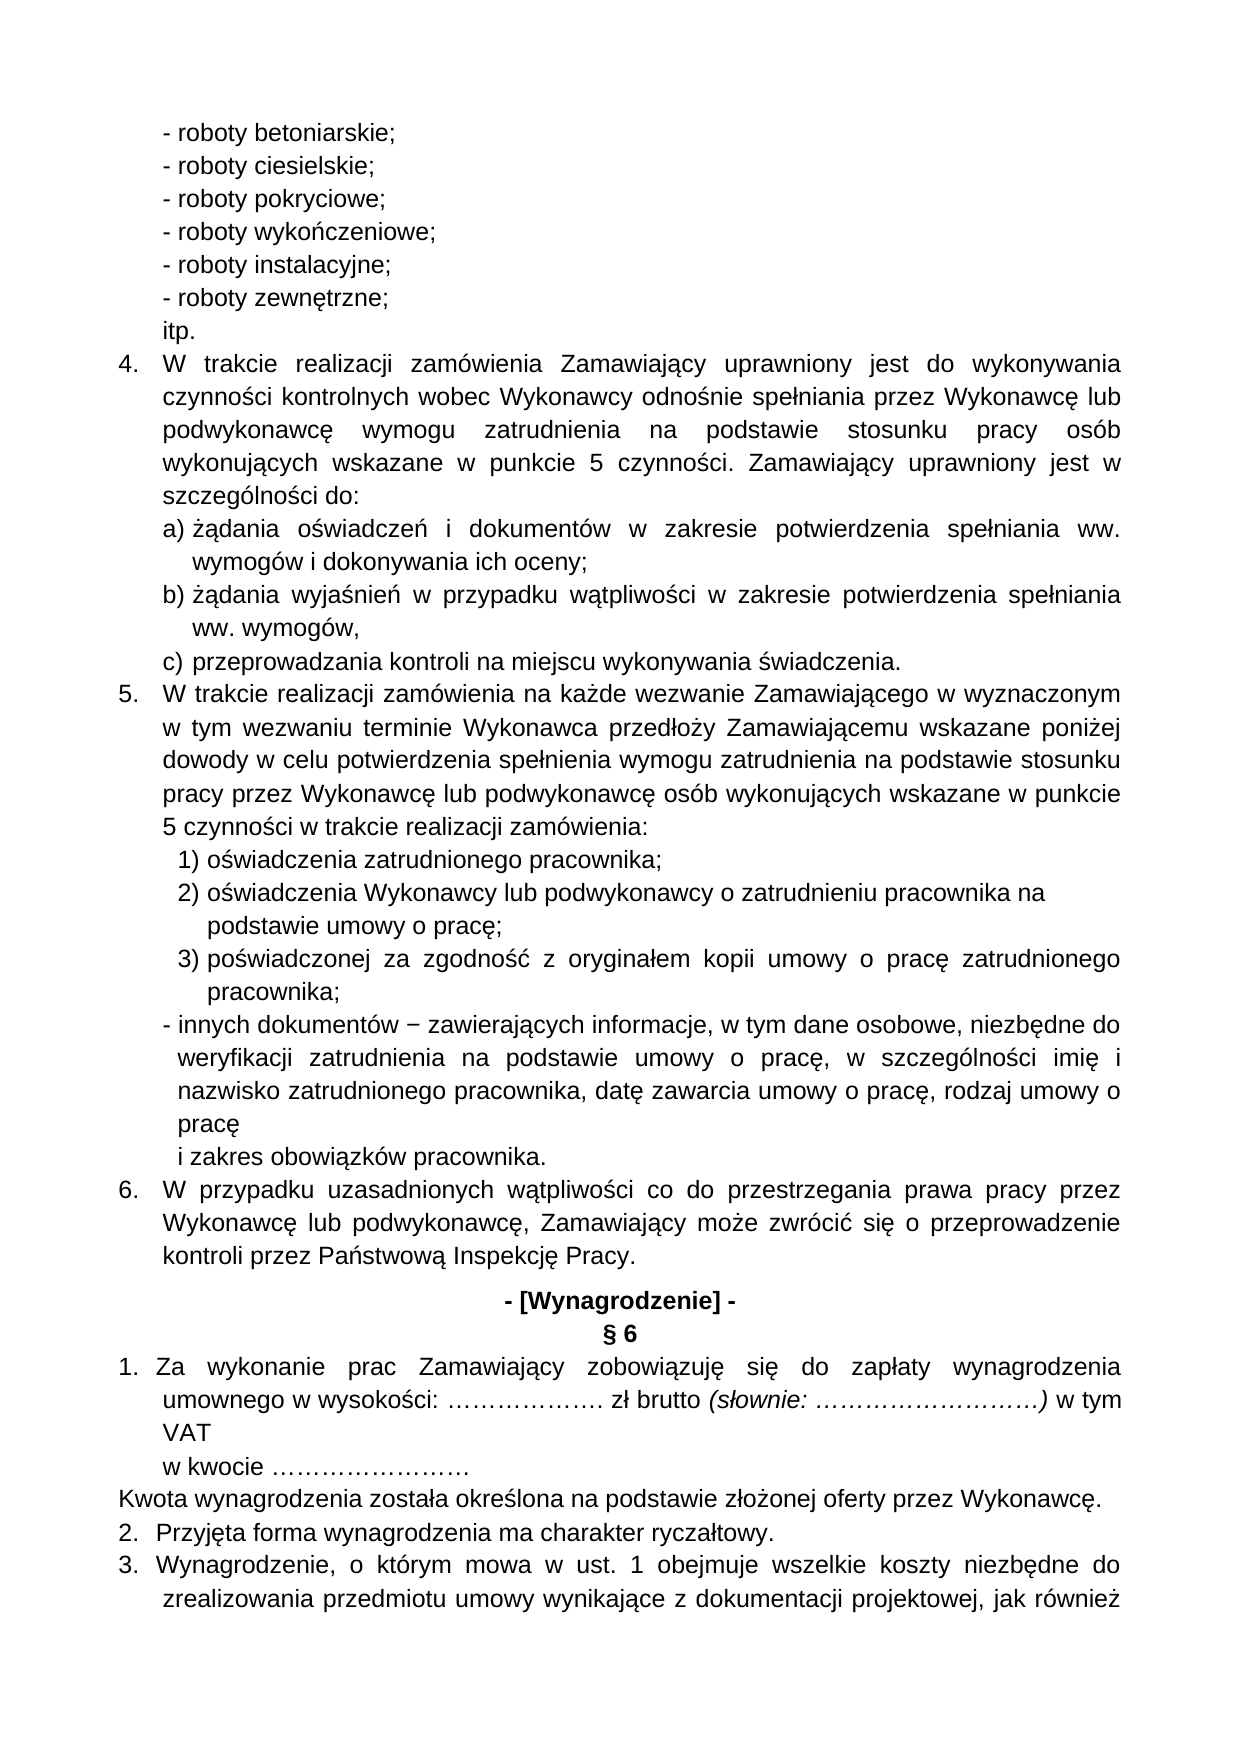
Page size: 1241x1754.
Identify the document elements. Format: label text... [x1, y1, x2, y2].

list - roboty instalacyjne; [162, 250, 1122, 279]
list - roboty ciesielskie; [162, 151, 1122, 180]
list - innych dokumentów − zawierających informacje, w tym dane osobowe, niezbędne do weryfikacji zatrudnienia na podstawie umowy o pracę, w szczególności imię i nazwisko zatrudnionego pracownika, datę zawarcia umowy o pracę, rodzaj umowy o pracę i zakres obowiązków pracownika. [162, 1010, 1122, 1171]
list - roboty zewnętrzne; [162, 283, 1122, 312]
list itp. [162, 316, 1122, 345]
list - roboty pokryciowe; [162, 184, 1122, 213]
list - roboty betoniarskie; [162, 118, 1122, 147]
list Przyjęta forma wynagrodzenia ma charakter ryczałtowy. [118, 1517, 1122, 1546]
list oświadczenia zatrudnionego pracownika; [177, 844, 1122, 873]
text - [Wynagrodzenie] - [118, 1286, 1122, 1315]
list W trakcie realizacji zamówienia na każde wezwanie Zamawiającego w wyznaczonym w tym wezwaniu terminie Wykonawca przedłoży Zamawiającemu wskazane poniżej dowody w celu potwierdzenia spełnienia wymogu zatrudnienia na podstawie stosunku pracy przez Wykonawcę lub podwykonawcę osób wykonujących wskazane w punkcie 5 czynności w trakcie realizacji zamówienia: [118, 679, 1122, 840]
list przeprowadzania kontroli na miejscu wykonywania świadczenia. [162, 646, 1122, 675]
list żądania wyjaśnień w przypadku wątpliwości w zakresie potwierdzenia spełniania ww. wymogów, [162, 580, 1122, 642]
list W przypadku uzasadnionych wątpliwości co do przestrzegania prawa pracy przez Wykonawcę lub podwykonawcę, Zamawiający może zwrócić się o przeprowadzenie kontroli przez Państwową Inspekcję Pracy. [118, 1175, 1122, 1269]
list oświadczenia Wykonawcy lub podwykonawcy o zatrudnieniu pracownika na podstawie umowy o pracę; [177, 878, 1122, 939]
list Za wykonanie prac Zamawiający zobowiązuję się do zapłaty wynagrodzenia umownego w wysokości: ………………. zł brutto (słownie: ………………………) w tym VAT w kwocie …………………… [118, 1352, 1122, 1480]
text Kwota wynagrodzenia została określona na podstawie złożonej oferty przez Wykonawcę. [118, 1484, 1122, 1513]
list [118, 1551, 1122, 1612]
list poświadczonej za zgodność z oryginałem kopii umowy o pracę zatrudnionego pracownika; [177, 944, 1122, 1005]
list żądania oświadczeń i dokumentów w zakresie potwierdzenia spełniania ww. wymogów i dokonywania ich oceny; [162, 514, 1122, 576]
list W trakcie realizacji zamówienia Zamawiający uprawniony jest do wykonywania czynności kontrolnych wobec Wykonawcy odnośnie spełniania przez Wykonawcę lub podwykonawcę wymogu zatrudnienia na podstawie stosunku pracy osób wykonujących wskazane w punkcie 5 czynności. Zamawiający uprawniony jest w szczególności do: [118, 349, 1122, 510]
list - roboty wykończeniowe; [162, 217, 1122, 246]
text § 6 [118, 1319, 1122, 1348]
